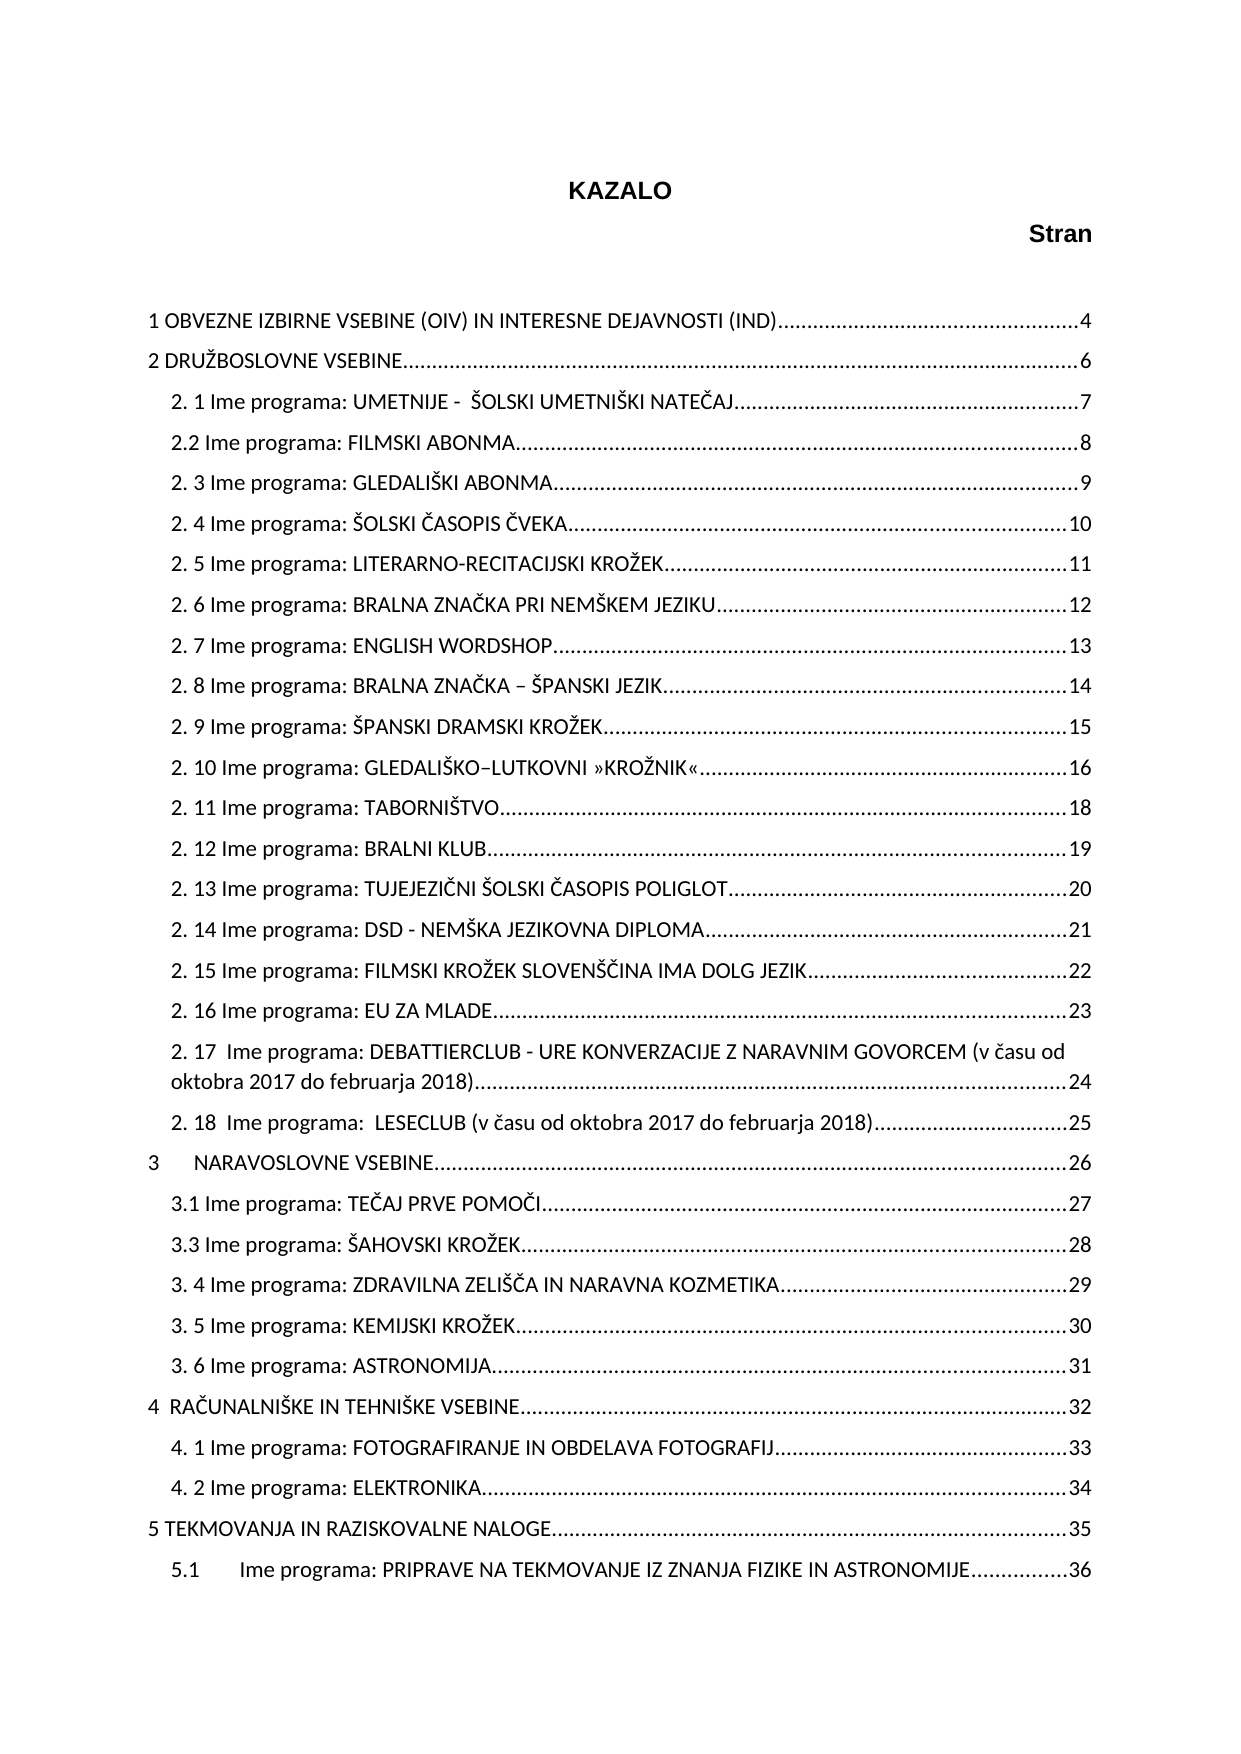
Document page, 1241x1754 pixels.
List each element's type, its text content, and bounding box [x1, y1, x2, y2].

text 2. 7 Ime programa: ENGLISH WORDSHOP 13 [171, 631, 1093, 659]
text 2. 12 Ime programa: BRALNI KLUB 19 [171, 834, 1093, 862]
text Stran [443, 219, 1093, 248]
text 2. 16 Ime programa: EU ZA MLADE 23 [171, 996, 1093, 1024]
text 2. 3 Ime programa: GLEDALIŠKI ABONMA 9 [171, 468, 1093, 496]
text 3.1 Ime programa: TEČAJ PRVE POMOČI 27 [171, 1189, 1093, 1217]
text 2 DRUŽBOSLOVNE VSEBINE 6 [148, 346, 1093, 374]
text 2. 8 Ime programa: BRALNA ZNAČKA – ŠPANSKI JEZIK 14 [171, 671, 1093, 699]
text 3. 5 Ime programa: KEMIJSKI KROŽEK 30 [171, 1311, 1093, 1339]
text 4 RAČUNALNIŠKE IN TEHNIŠKE VSEBINE 32 [148, 1392, 1093, 1420]
text 3 NARAVOSLOVNE VSEBINE 26 [148, 1148, 1093, 1176]
text 2. 15 Ime programa: FILMSKI KROŽEK SLOVENŠČINA IMA DOLG JEZIK 22 [171, 956, 1093, 984]
text 4. 1 Ime programa: FOTOGRAFIRANJE IN OBDELAVA FOTOGRAFIJ 33 [171, 1433, 1093, 1461]
text 2. 1 Ime programa: UMETNIJE - ŠOLSKI UMETNIŠKI NATEČAJ 7 [171, 387, 1093, 415]
text 2.2 Ime programa: FILMSKI ABONMA 8 [171, 428, 1093, 456]
text 4. 2 Ime programa: ELEKTRONIKA 34 [171, 1473, 1093, 1501]
text 3. 4 Ime programa: ZDRAVILNA ZELIŠČA IN NARAVNA KOZMETIKA 29 [171, 1270, 1093, 1298]
text 2. 13 Ime programa: TUJEJEZIČNI ŠOLSKI ČASOPIS POLIGLOT 20 [171, 874, 1093, 902]
text 2. 9 Ime programa: ŠPANSKI DRAMSKI KROŽEK 15 [171, 712, 1093, 740]
text KAZALO [148, 176, 1093, 205]
text 2. 5 Ime programa: LITERARNO-RECITACIJSKI KROŽEK 11 [171, 549, 1093, 577]
text 2. 14 Ime programa: DSD - NEMŠKA JEZIKOVNA DIPLOMA 21 [171, 915, 1093, 943]
text 3. 6 Ime programa: ASTRONOMIJA 31 [171, 1352, 1093, 1379]
text 5 TEKMOVANJA IN RAZISKOVALNE NALOGE 35 [148, 1514, 1093, 1542]
text 3.3 Ime programa: ŠAHOVSKI KROŽEK 28 [171, 1230, 1093, 1258]
text 5.1 Ime programa: PRIPRAVE NA TEKMOVANJE IZ ZNANJA FIZIKE IN ASTRONOMIJE 36 [171, 1555, 1093, 1583]
text 2. 18 Ime programa: LESECLUB (v času od oktobra 2017 do februarja 2018) 25 [171, 1108, 1093, 1136]
text 2. 11 Ime programa: TABORNIŠTVO 18 [171, 793, 1093, 821]
text 2. 6 Ime programa: BRALNA ZNAČKA PRI NEMŠKEM JEZIKU 12 [171, 590, 1093, 618]
text 2. 4 Ime programa: ŠOLSKI ČASOPIS ČVEKA 10 [171, 509, 1093, 537]
text 1 OBVEZNE IZBIRNE VSEBINE (OIV) IN INTERESNE DEJAVNOSTI (IND) 4 [148, 306, 1093, 334]
text 2. 17 Ime programa: DEBATTIERCLUB - URE KONVERZACIJE Z NARAVNIM GOVORCEM (v času od oktobra 2017 do februarja 2018) 24 [171, 1037, 1093, 1095]
text 2. 10 Ime programa: GLEDALIŠKO–LUTKOVNI »KROŽNIK« 16 [171, 753, 1093, 781]
